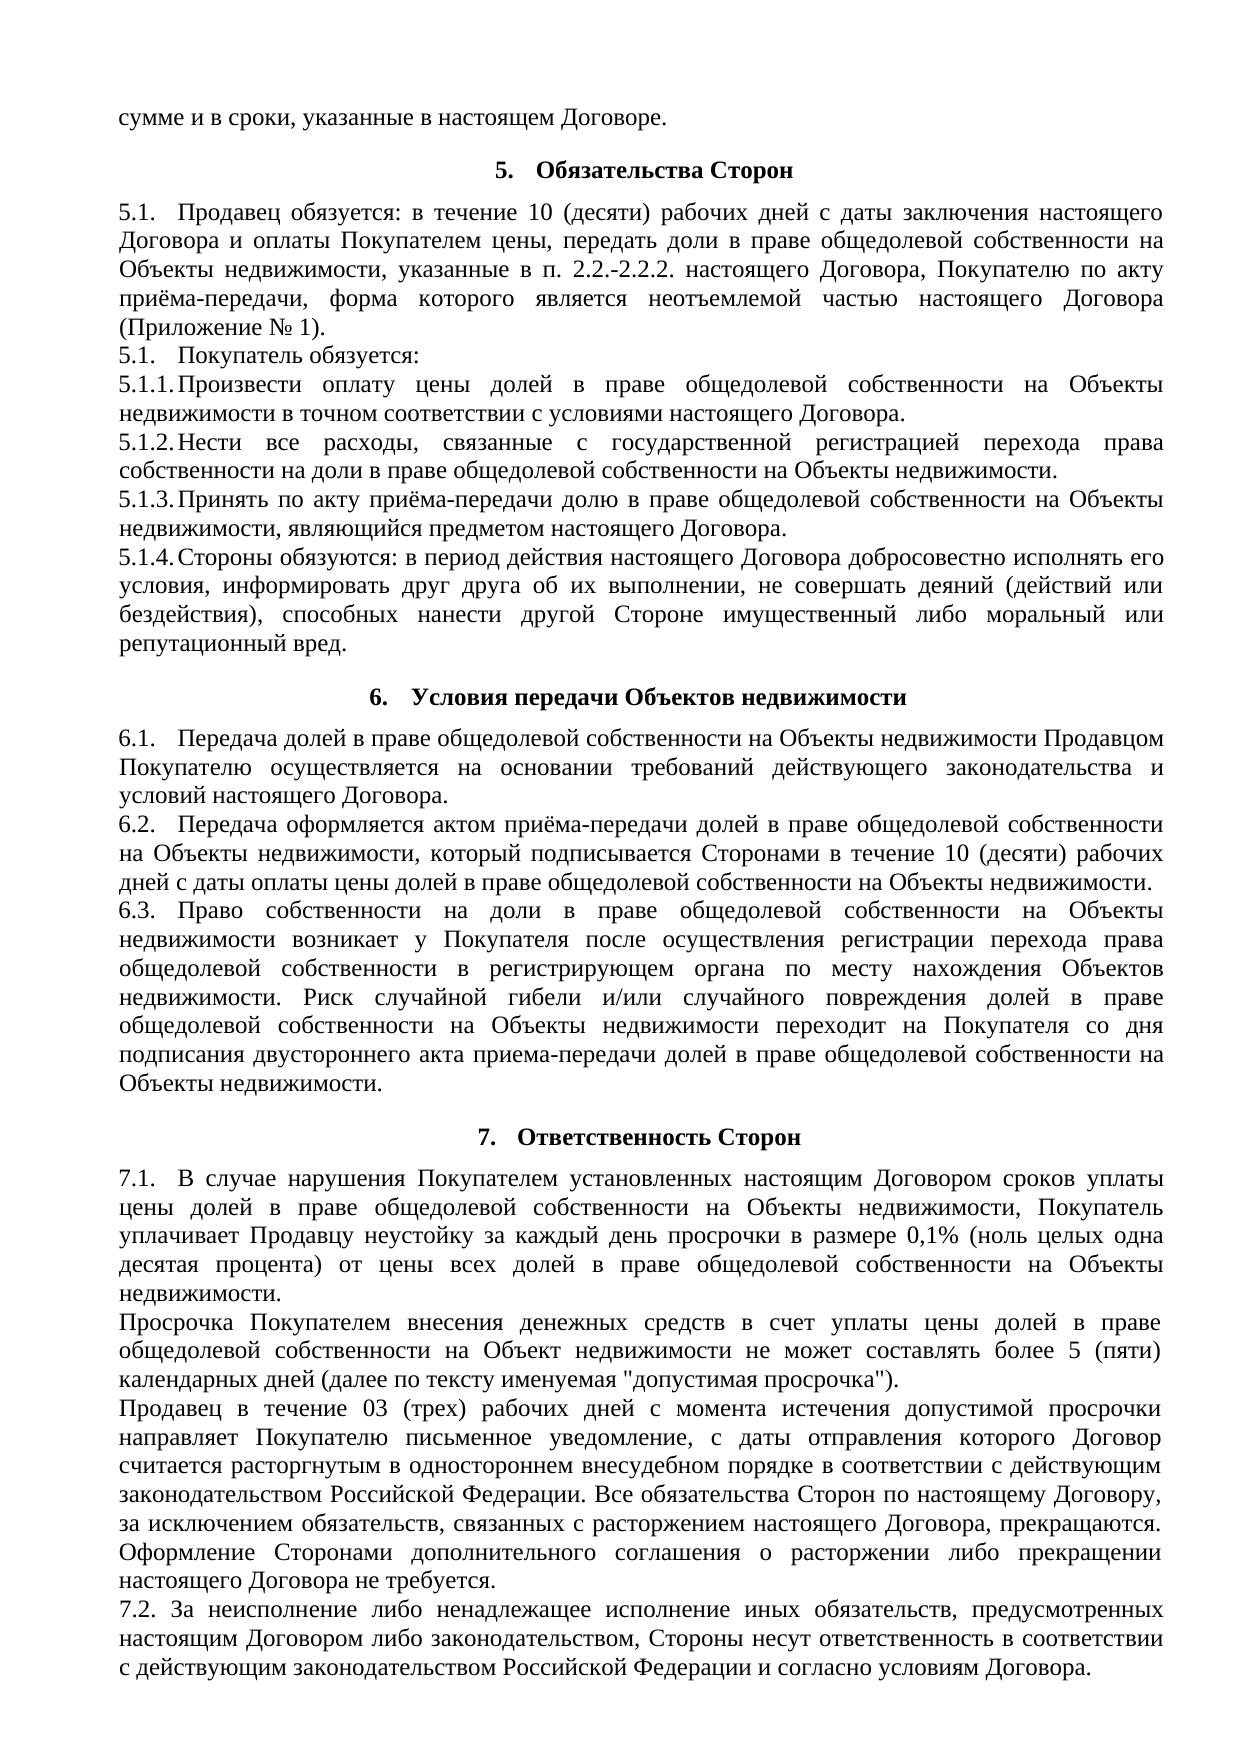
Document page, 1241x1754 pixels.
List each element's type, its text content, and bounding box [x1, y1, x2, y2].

list Покупатель обязуется: [118, 341, 1181, 369]
text 7.2. За неисполнение либо ненадлежащее исполнение иных обязательств, предусмотренных настоящим Договором либо законодательством, Стороны несут ответственность в соответствии с действующим законодательством Российской Федерации и согласно условиям Договора. [119, 1594, 1164, 1681]
list Ответственность Сторон [477, 1122, 1181, 1151]
list Условия передачи Объектов недвижимости [369, 682, 1181, 711]
list Передача долей в праве общедолевой собственности на Объекты недвижимости Продавцом Покупателю осуществляется на основании требований действующего законодательства и условий настоящего Договора. [118, 723, 1164, 809]
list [118, 102, 1165, 131]
text Просрочка Покупателем внесения денежных средств в счет уплаты цены долей в праве общедолевой собственности на Объект недвижимости не может составлять более 5 (пяти) календарных дней (далее по тексту именуемая "допустимая просрочка"). [119, 1307, 1162, 1393]
list Принять по акту приёма-передачи долю в праве общедолевой собственности на Объекты недвижимости, являющийся предметом настоящего Договора. [118, 484, 1164, 542]
list Стороны обязуются: в период действия настоящего Договора добросовестно исполнять его условия, информировать друг друга об их выполнении, не совершать деяний (действий или бездействия), способных нанести другой Стороне имущественный либо моральный или репутационный вред. [118, 542, 1164, 657]
list Обязательства Сторон [495, 156, 1181, 184]
list Право собственности на доли в праве общедолевой собственности на Объекты недвижимости возникает у Покупателя после осуществления регистрации перехода права общедолевой собственности в регистрирующем органа по месту нахождения Объектов недвижимости. Риск случайной гибели и/или случайного повреждения долей в праве общедолевой собственности на Объекты недвижимости переходит на Покупателя со дня подписания двустороннего акта приема-передачи долей в праве общедолевой собственности на Объекты недвижимости. [118, 896, 1164, 1097]
list Произвести оплату цены долей в праве общедолевой собственности на Объекты недвижимости в точном соответствии с условиями настоящего Договора. [118, 369, 1164, 427]
list Нести все расходы, связанные с государственной регистрацией перехода права собственности на доли в праве общедолевой собственности на Объекты недвижимости. [118, 427, 1164, 484]
list Продавец обязуется: в течение 10 (десяти) рабочих дней с даты заключения настоящего Договора и оплаты Покупателем цены, передать доли в праве общедолевой собственности на Объекты недвижимости, указанные в п. 2.2.-2.2.2. настоящего Договора, Покупателю по акту приёма-передачи, форма которого является неотъемлемой частью настоящего Договора (Приложение № 1). [118, 197, 1164, 341]
list В случае нарушения Покупателем установленных настоящим Договором сроков уплаты цены долей в праве общедолевой собственности на Объекты недвижимости, Покупатель уплачивает Продавцу неустойку за каждый день просрочки в размере 0,1% (ноль целых одна десятая процента) от цены всех долей в праве общедолевой собственности на Объекты недвижимости. [118, 1163, 1164, 1307]
text Продавец в течение 03 (трех) рабочих дней с момента истечения допустимой просрочки направляет Покупателю письменное уведомление, с даты отправления которого Договор считается расторгнутым в одностороннем внесудебном порядке в соответствии с действующим законодательством Российской Федерации. Все обязательства Сторон по настоящему Договору, за исключением обязательств, связанных с расторжением настоящего Договора, прекращаются. Оформление Сторонами дополнительного соглашения о расторжении либо прекращении настоящего Договора не требуется. [119, 1393, 1162, 1594]
list Передача оформляется актом приёма-передачи долей в праве общедолевой собственности на Объекты недвижимости, который подписывается Сторонами в течение 10 (десяти) рабочих дней с даты оплаты цены долей в праве общедолевой собственности на Объекты недвижимости. [118, 809, 1164, 896]
